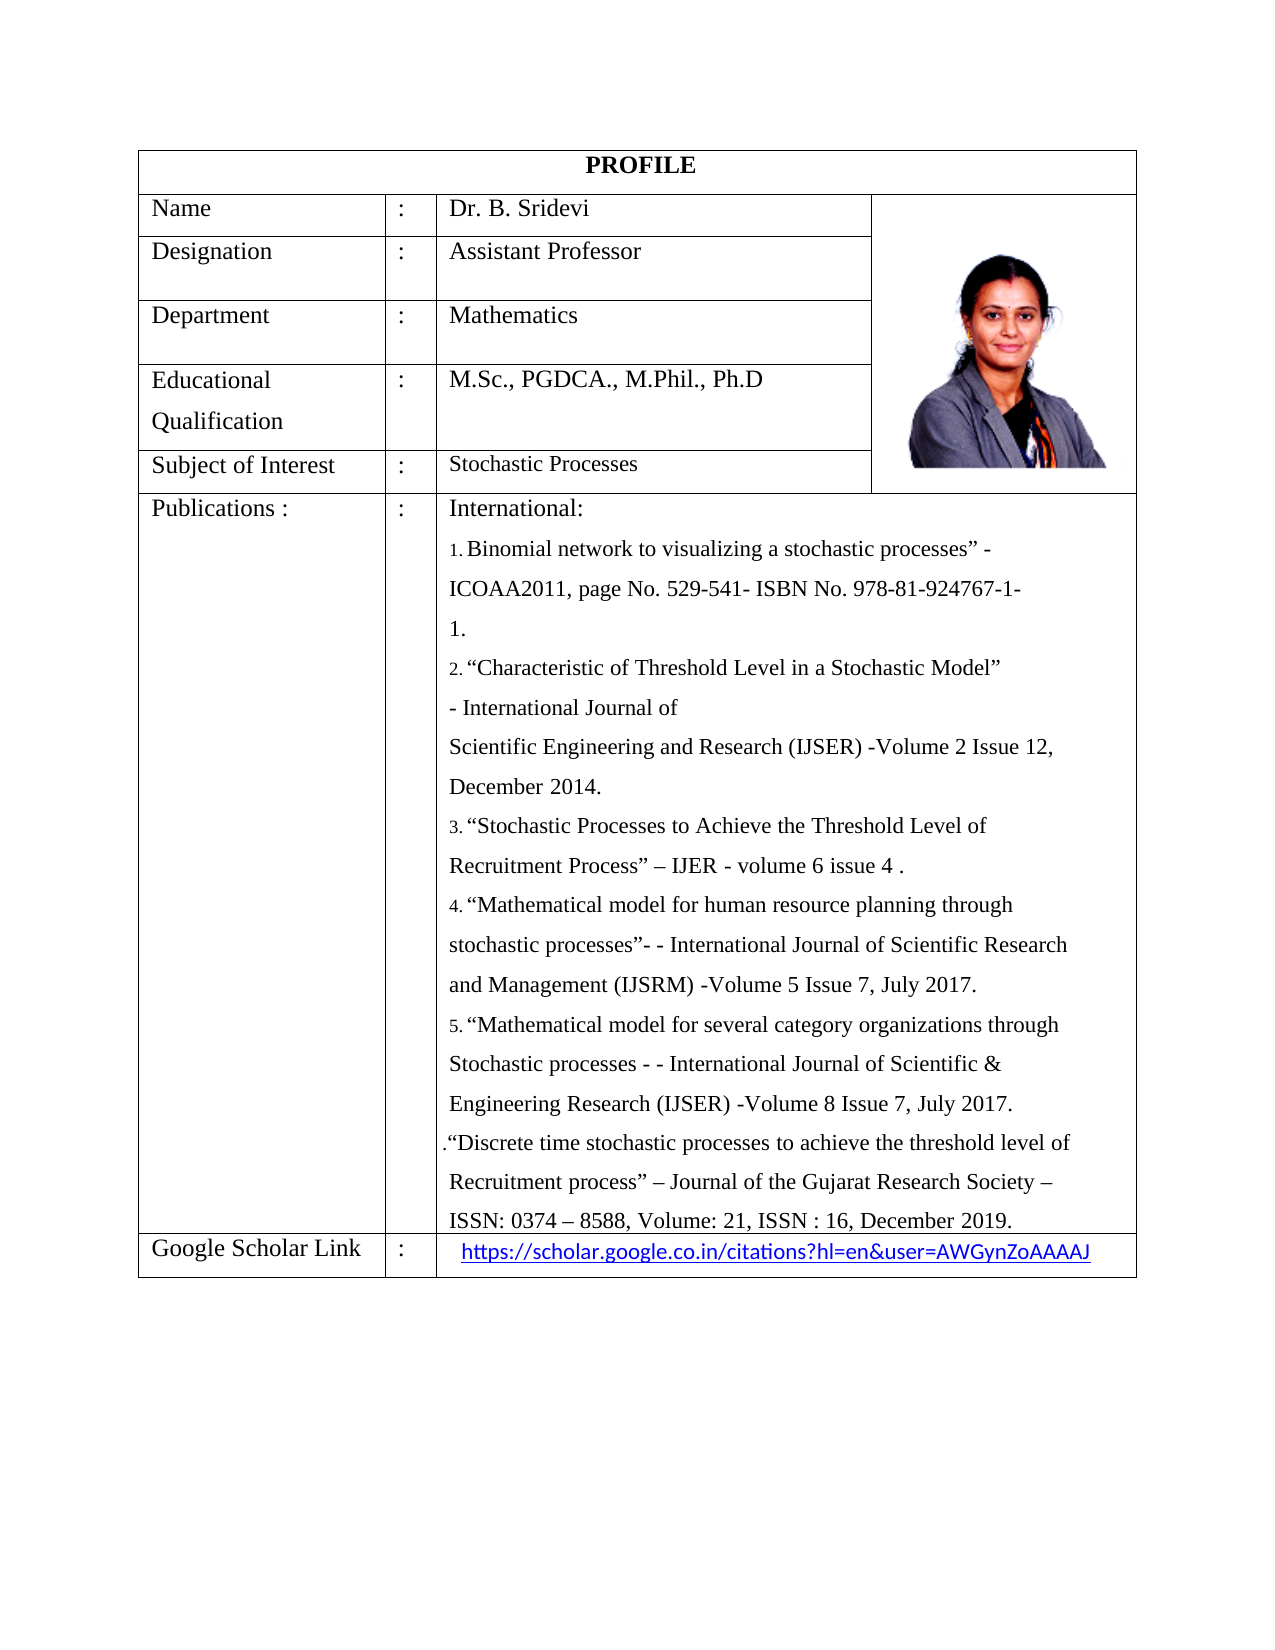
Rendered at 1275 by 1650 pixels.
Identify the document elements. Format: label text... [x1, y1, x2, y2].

table_cell : [386, 1234, 436, 1277]
table_cell Stochastic Processes [437, 451, 871, 493]
table_cell Department [139, 301, 385, 364]
table_cell M.Sc., PGDCA., M.Phil., Ph.D [437, 365, 871, 449]
table_cell Mathematics [437, 301, 871, 364]
table_cell : [386, 301, 436, 364]
picture [883, 237, 1127, 473]
table_cell Dr. B. Sridevi [437, 195, 871, 236]
table_cell International: Binomial network to visualizing a stochastic processes” - ICOAA2011, page No. 529-541- ISBN No. 978-81-924767-1-1. “Characteristic of Threshold Level in a Stochastic Model” - International Journal of Scientific Engineering and Research (IJSER) -Volume 2 Issue 12, December 2014. “Stochastic Processes to Achieve the Threshold Level of Recruitment Process” – IJER - volume 6 issue 4 . “Mathematical model for human resource planning through stochastic processes”- - International Journal of Scientific Research and Management (IJSRM) -Volume 5 Issue 7, July 2017. “Mathematical model for several category organizations through Stochastic processes - - International Journal of Scientific & Engineering Research (IJSER) -Volume 8 Issue 7, July 2017. .“Discrete time stochastic processes to achieve the threshold level of Recruitment process” – Journal of the Gujarat Research Society – ISSN: 0374 – 8588, Volume: 21, ISSN : 16, December 2019. [437, 494, 1136, 1233]
table_cell : [386, 195, 436, 236]
table_cell Designation [139, 237, 385, 300]
table_header PROFILE [139, 151, 1136, 193]
table_cell Educational Qualification [139, 365, 385, 449]
table_cell Subject of Interest [139, 451, 385, 493]
table_cell [872, 195, 1136, 493]
table_cell : [386, 451, 436, 493]
table_cell : [386, 494, 436, 1233]
table_cell https://scholar.google.co.in/citations?hl=en&user=AWGynZoAAAAJ [437, 1234, 1136, 1277]
table_cell : [386, 365, 436, 449]
table_cell : [386, 237, 436, 300]
table_cell Assistant Professor [437, 237, 871, 300]
table_cell Google Scholar Link [139, 1234, 385, 1277]
table_cell Publications : [139, 494, 385, 1233]
table_cell Name [139, 195, 385, 236]
